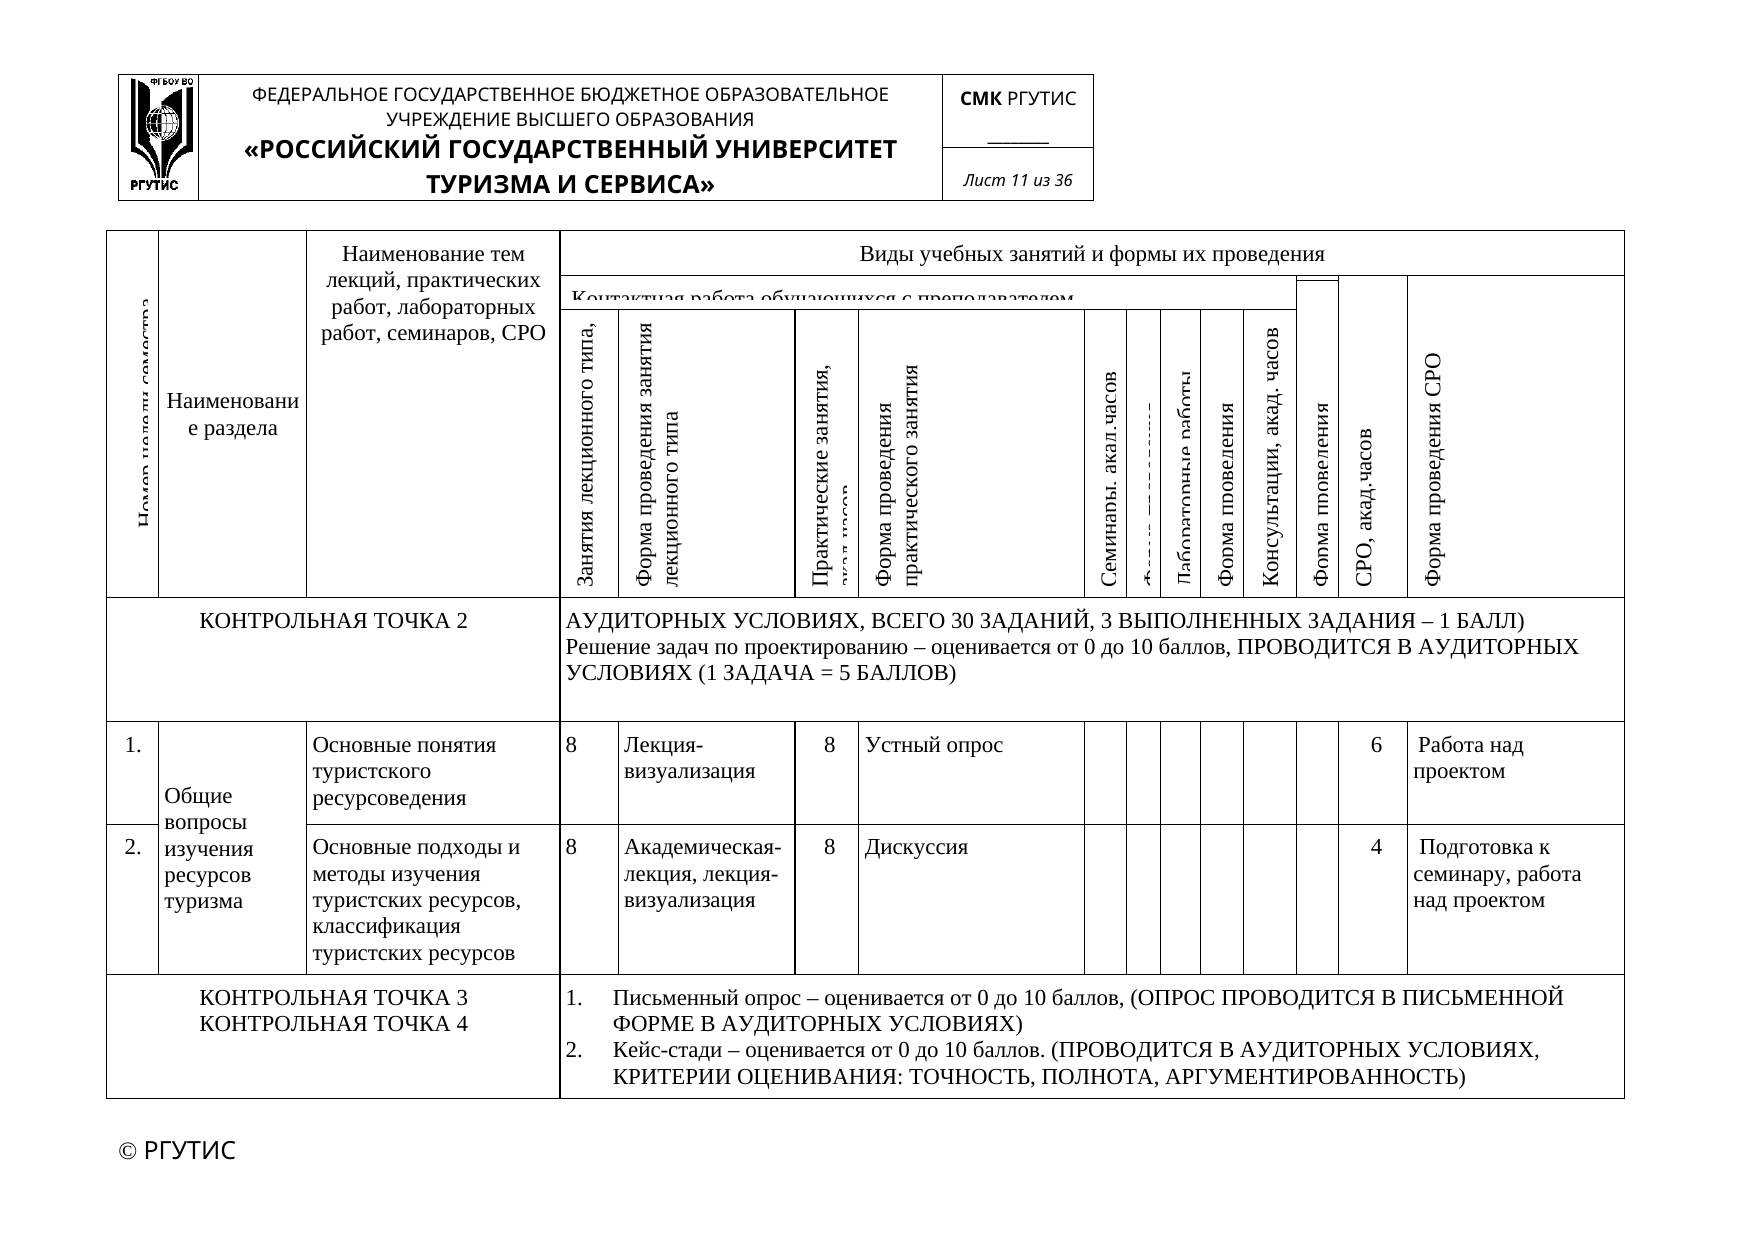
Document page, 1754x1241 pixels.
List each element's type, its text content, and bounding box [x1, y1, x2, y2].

table_cell Форма проведения занятия лекционного типа [619, 310, 794, 597]
table_header Виды учебных занятий и формы их проведения [561, 231, 1624, 275]
table_cell Общие вопросы изучения ресурсов туризма [159, 722, 306, 974]
table_cell Основные подходы и методы изучения туристских ресурсов, классификация туристских ресурсов [307, 825, 559, 974]
table_cell Форма проведения СРО [1408, 276, 1624, 597]
table_cell [1127, 825, 1160, 974]
table_header Наименование тем лекций, практических работ, лабораторных работ, семинаров, СРО [307, 231, 559, 597]
table_cell Форма проведения лабораторной работы [1201, 310, 1243, 597]
table_cell [1244, 722, 1296, 823]
table_cell Подготовка к семинару, работа над проектом [1408, 825, 1624, 974]
table_cell [1085, 825, 1126, 974]
table_cell Лекция-визуализация [619, 722, 794, 823]
table_cell 1. Тестирование – оценивается от 0 до 10 баллов (ТЕСТ ПРОВОДИТСЯ В ПИСЬМЕННОЙ ФОРМЕ В АУДИТОРНЫХ УСЛОВИЯХ, ВСЕГО 30 ЗАДАНИЙ, 3 ВЫПОЛНЕННЫХ ЗАДАНИЯ – 1 БАЛЛ) 2. Решение задач по проектированию – оценивается от 0 до 10 баллов, ПРОВОДИТСЯ В АУДИТОРНЫХ УСЛОВИЯХ (1 ЗАДАЧА = 5 БАЛЛОВ) [561, 598, 1624, 721]
table_cell 1. [107, 722, 158, 823]
table_cell [1201, 825, 1243, 974]
table_cell Основные понятия туристского ресурсоведения [307, 722, 559, 823]
table_cell Дискуссия [859, 825, 1084, 974]
table_cell Практические занятия, акад.часов [796, 310, 858, 597]
table_cell [1297, 276, 1338, 280]
table_cell 8 [796, 825, 858, 974]
table_cell КОНТРОЛЬНАЯ ТОЧКА 1 КОНТРОЛЬНАЯ ТОЧКА 2 [107, 598, 559, 721]
table_cell Форма проведения консультации [1297, 281, 1338, 597]
table_cell Занятия лекционного типа, акад. часов [561, 310, 618, 597]
table_cell Лабораторные работы, акад.часов [1161, 310, 1200, 597]
table_cell [1127, 722, 1160, 823]
table_cell Контактная работа обучающихся с преподавателем [561, 276, 1296, 309]
table_cell Форма проведения семинара [1127, 310, 1160, 597]
table_cell [1244, 825, 1296, 974]
table_cell Академическая-лекция, лекция-визуализация [619, 825, 794, 974]
table_cell Консультации, акад. часов [1244, 310, 1296, 597]
table_cell [1161, 825, 1200, 974]
table_cell Форма проведения практического занятия [859, 310, 1084, 597]
table_cell СРО, акад.часов [1339, 276, 1407, 597]
table_header Номер недели семестра [107, 231, 158, 597]
table_cell Устный опрос [859, 722, 1084, 823]
table_cell [1161, 722, 1200, 823]
table_header Наименование раздела [159, 231, 306, 597]
table_cell 8 [561, 722, 618, 823]
table_cell 1. Письменный опрос – оценивается от 0 до 10 баллов, (ОПРОС ПРОВОДИТСЯ В ПИСЬМЕННОЙ ФОРМЕ В АУДИТОРНЫХ УСЛОВИЯХ) 2. Кейс-стади – оценивается от 0 до 10 баллов. (ПРОВОДИТСЯ В АУДИТОРНЫХ УСЛОВИЯХ, КРИТЕРИИ ОЦЕНИВАНИЯ: ТОЧНОСТЬ, ПОЛНОТА, АРГУМЕНТИРОВАННОСТЬ) [561, 975, 1624, 1098]
table_cell 8 [796, 722, 858, 823]
table_cell Семинары, акад.часов [1085, 310, 1126, 597]
table_cell [1297, 825, 1338, 974]
table_cell [1085, 722, 1126, 823]
table_cell 2. [107, 825, 158, 974]
table_cell 6 [1339, 722, 1407, 823]
table_cell КОНТРОЛЬНАЯ ТОЧКА 3 КОНТРОЛЬНАЯ ТОЧКА 4 [107, 975, 559, 1098]
table_cell [1297, 722, 1338, 823]
table_cell [1201, 722, 1243, 823]
table_cell 8 [561, 825, 618, 974]
table_cell Работа над проектом [1408, 722, 1624, 823]
table_cell 4 [1339, 825, 1407, 974]
